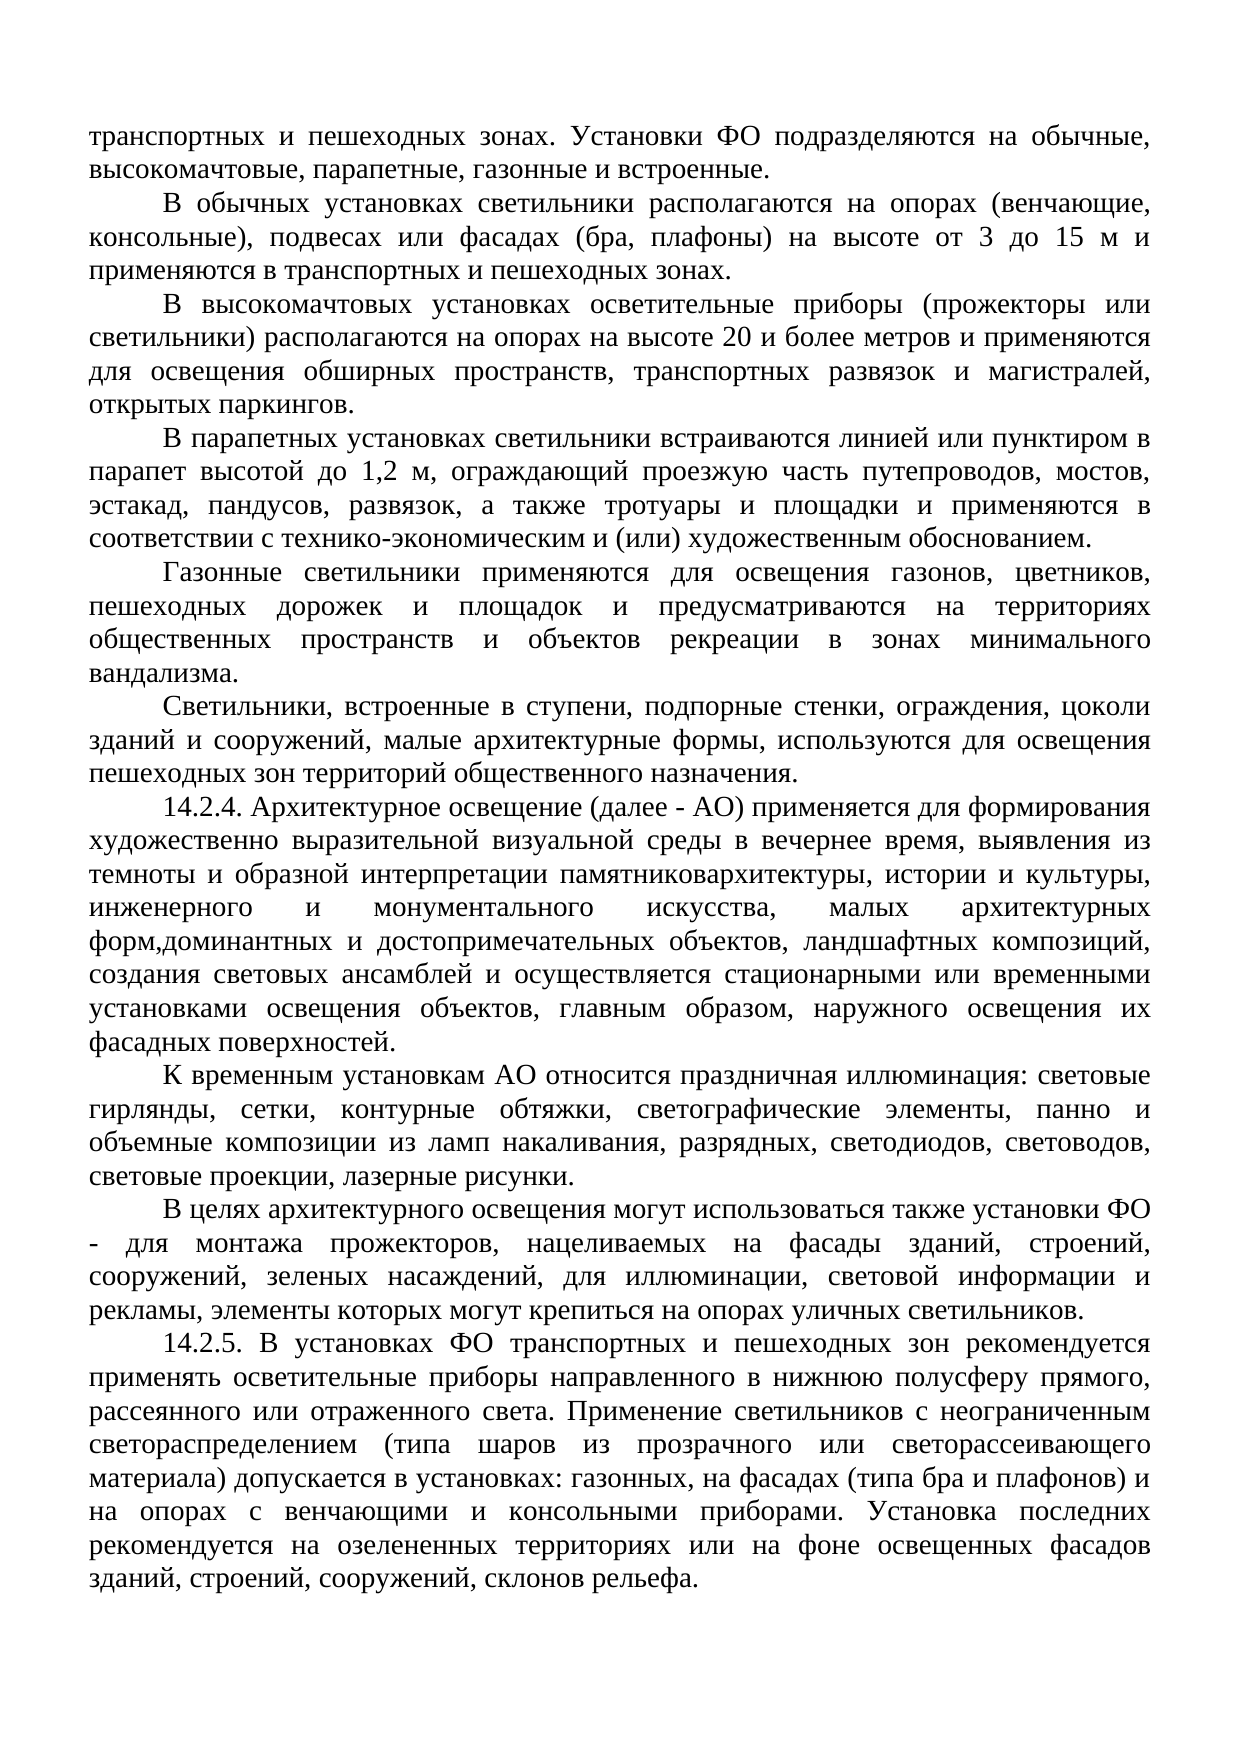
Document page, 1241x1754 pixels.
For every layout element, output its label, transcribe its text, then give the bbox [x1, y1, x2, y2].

text В обычных установках светильники располагаются на опорах (венчающие, консольные), подвесах или фасадах (бра, плафоны) на высоте от 3 до 15 м и применяются в транспортных и пешеходных зонах. [89, 185, 1152, 286]
text В парапетных установках светильники встраиваются линией или пунктиром в парапет высотой до 1,2 м, ограждающий проезжую часть путепроводов, мостов, эстакад, пандусов, развязок, а также тротуары и площадки и применяются в соответствии с технико-экономическим и (или) художественным обоснованием. [89, 420, 1152, 554]
text В целях архитектурного освещения могут использоваться также установки ФО - для монтажа прожекторов, нацеливаемых на фасады зданий, строений, сооружений, зеленых насаждений, для иллюминации, световой информации и рекламы, элементы которых могут крепиться на опорах уличных светильников. [89, 1191, 1152, 1326]
text Газонные светильники применяются для освещения газонов, цветников, пешеходных дорожек и площадок и предусматриваются на территориях общественных пространств и объектов рекреации в зонах минимального вандализма. [89, 554, 1152, 688]
text Светильники, встроенные в ступени, подпорные стенки, ограждения, цоколи зданий и сооружений, малые архитектурные формы, используются для освещения пешеходных зон территорий общественного назначения. [89, 688, 1152, 789]
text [89, 118, 1152, 185]
text В высокомачтовых установках осветительные приборы (прожекторы или светильники) располагаются на опорах на высоте 20 и более метров и применяются для освещения обширных пространств, транспортных развязок и магистралей, открытых паркингов. [89, 286, 1152, 420]
text 14.2.5. В установках ФО транспортных и пешеходных зон рекомендуется применять осветительные приборы направленного в нижнюю полусферу прямого, рассеянного или отраженного света. Применение светильников с неограниченным светораспределением (типа шаров из прозрачного или светорассеивающего материала) допускается в установках: газонных, на фасадах (типа бра и плафонов) и на опорах с венчающими и консольными приборами. Установка последних рекомендуется на озелененных территориях или на фоне освещенных фасадов зданий, строений, сооружений, склонов рельефа. [89, 1326, 1152, 1594]
text 14.2.4. Архитектурное освещение (далее - АО) применяется для формирования художественно выразительной визуальной среды в вечернее время, выявления из темноты и образной интерпретации памятниковархитектуры, истории и культуры, инженерного и монументального искусства, малых архитектурных форм,доминантных и достопримечательных объектов, ландшафтных композиций, создания световых ансамблей и осуществляется стационарными или временными установками освещения объектов, главным образом, наружного освещения их фасадных поверхностей. [89, 789, 1152, 1057]
text К временным установкам АО относится праздничная иллюминация: световые гирлянды, сетки, контурные обтяжки, светографические элементы, панно и объемные композиции из ламп накаливания, разрядных, светодиодов, световодов, световые проекции, лазерные рисунки. [89, 1057, 1152, 1191]
